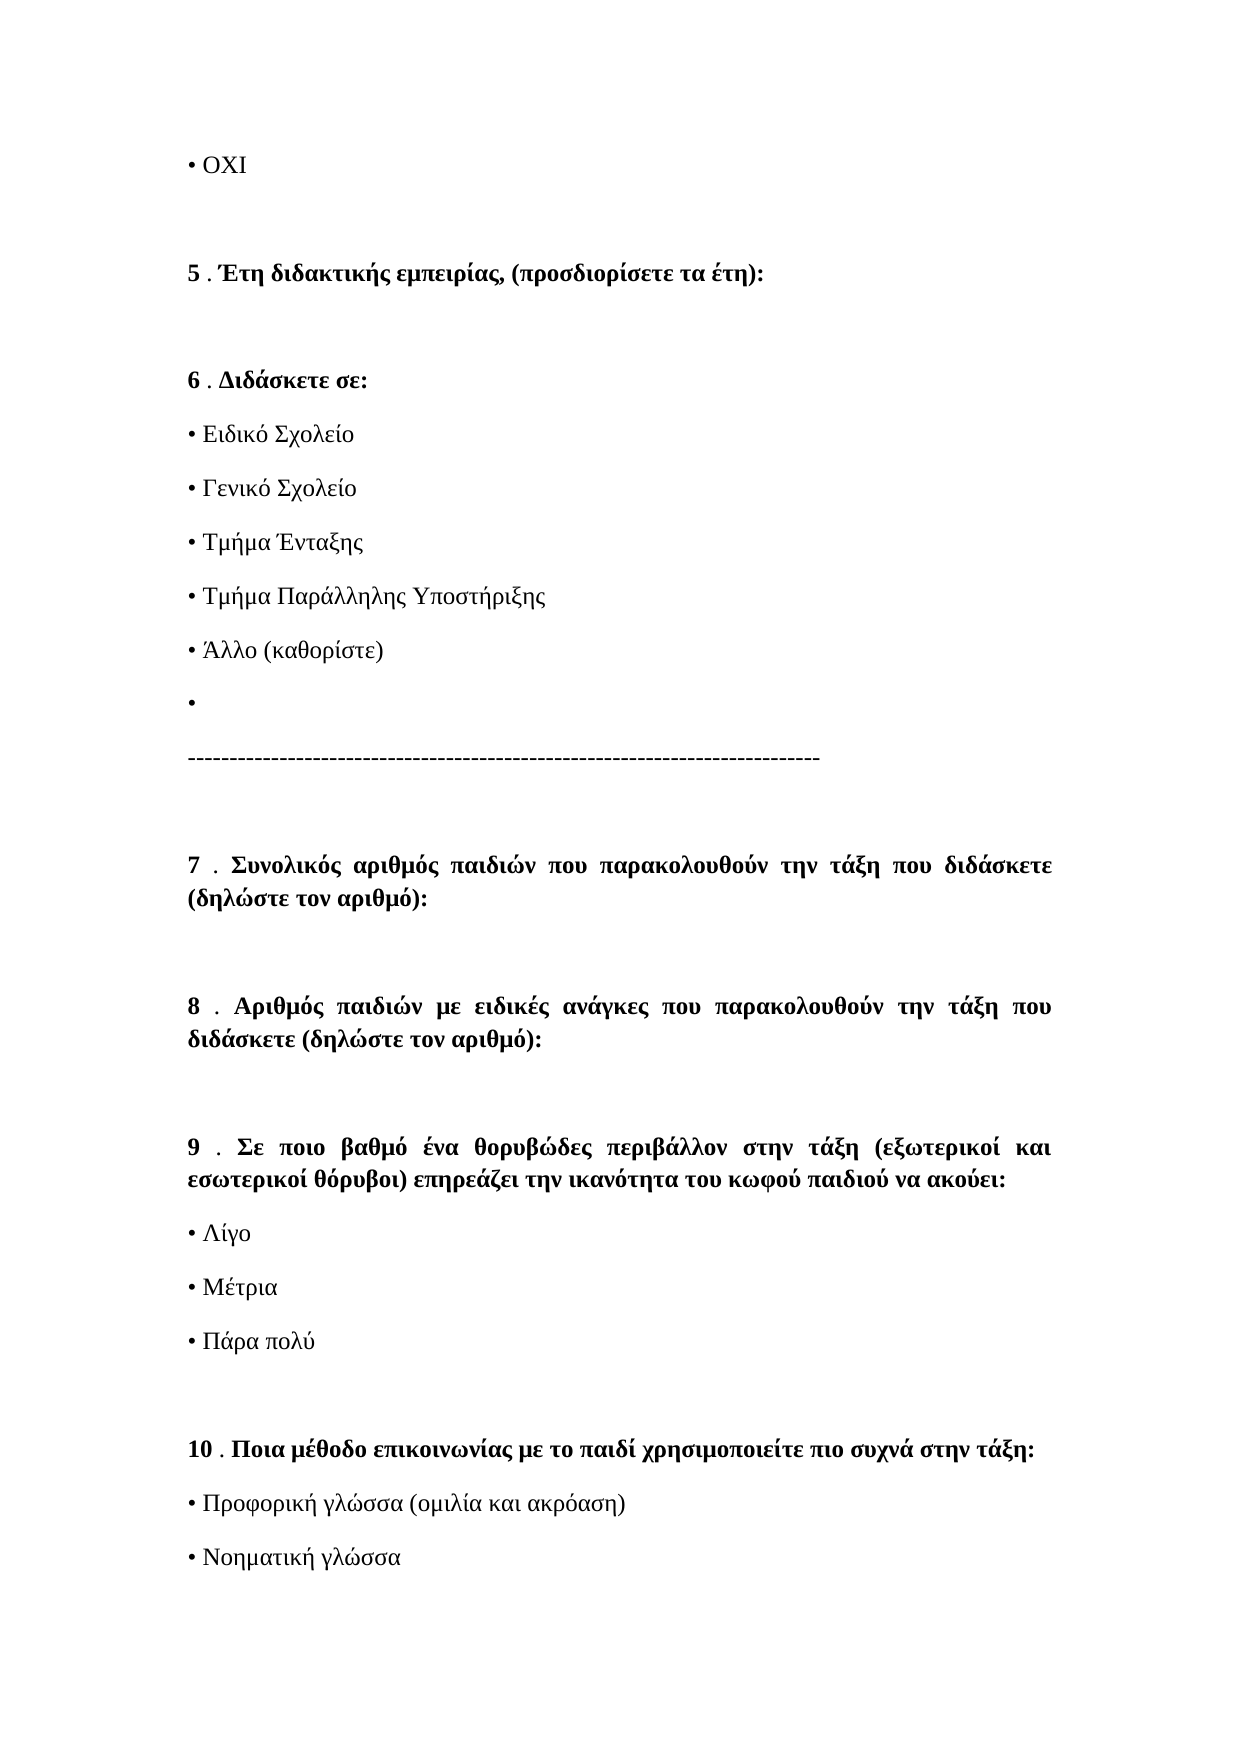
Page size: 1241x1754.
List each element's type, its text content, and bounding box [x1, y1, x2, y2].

text • Ειδικό Σχολείο [187, 419, 1053, 448]
text • Μέτρια [187, 1272, 1053, 1301]
text • Προφορική γλώσσα (ομιλία και ακρόαση) [187, 1488, 1053, 1516]
text • ΟΧΙ [187, 150, 1053, 179]
text 8 . Αριθμός παιδιών με ειδικές ανάγκες που παρακολουθούν την τάξη που διδάσκετε (δηλώστε τον αριθμό): [187, 991, 1053, 1053]
text ---------------------------------------------------------------------------- [187, 742, 1053, 771]
text • Νοηματική γλώσσα [187, 1542, 1053, 1570]
text • Γενικό Σχολείο [187, 473, 1053, 502]
text 6 . Διδάσκετε σε: [187, 365, 1053, 394]
text 5 . Έτη διδακτικής εμπειρίας, (προσδιορίσετε τα έτη): [187, 258, 1053, 286]
text • Πάρα πολύ [187, 1326, 1053, 1355]
text • Τμήμα Παράλληλης Υποστήριξης [187, 581, 1053, 609]
text • Τμήμα Ένταξης [187, 527, 1053, 556]
text 10 . Ποια μέθοδο επικοινωνίας με το παιδί χρησιμοποιείτε πιο συχνά στην τάξη: [187, 1434, 1053, 1463]
text 9 . Σε ποιο βαθμό ένα θορυβώδες περιβάλλον στην τάξη (εξωτερικοί και εσωτερικοί θόρυβοι) επηρεάζει την ικανότητα του κωφού παιδιού να ακούει: [187, 1132, 1053, 1193]
text • [187, 688, 1053, 717]
text • Άλλο (καθορίστε) [187, 635, 1053, 663]
text • Λίγο [187, 1218, 1053, 1247]
text 7 . Συνολικός αριθμός παιδιών που παρακολουθούν την τάξη που διδάσκετε (δηλώστε τον αριθμό): [187, 850, 1053, 912]
